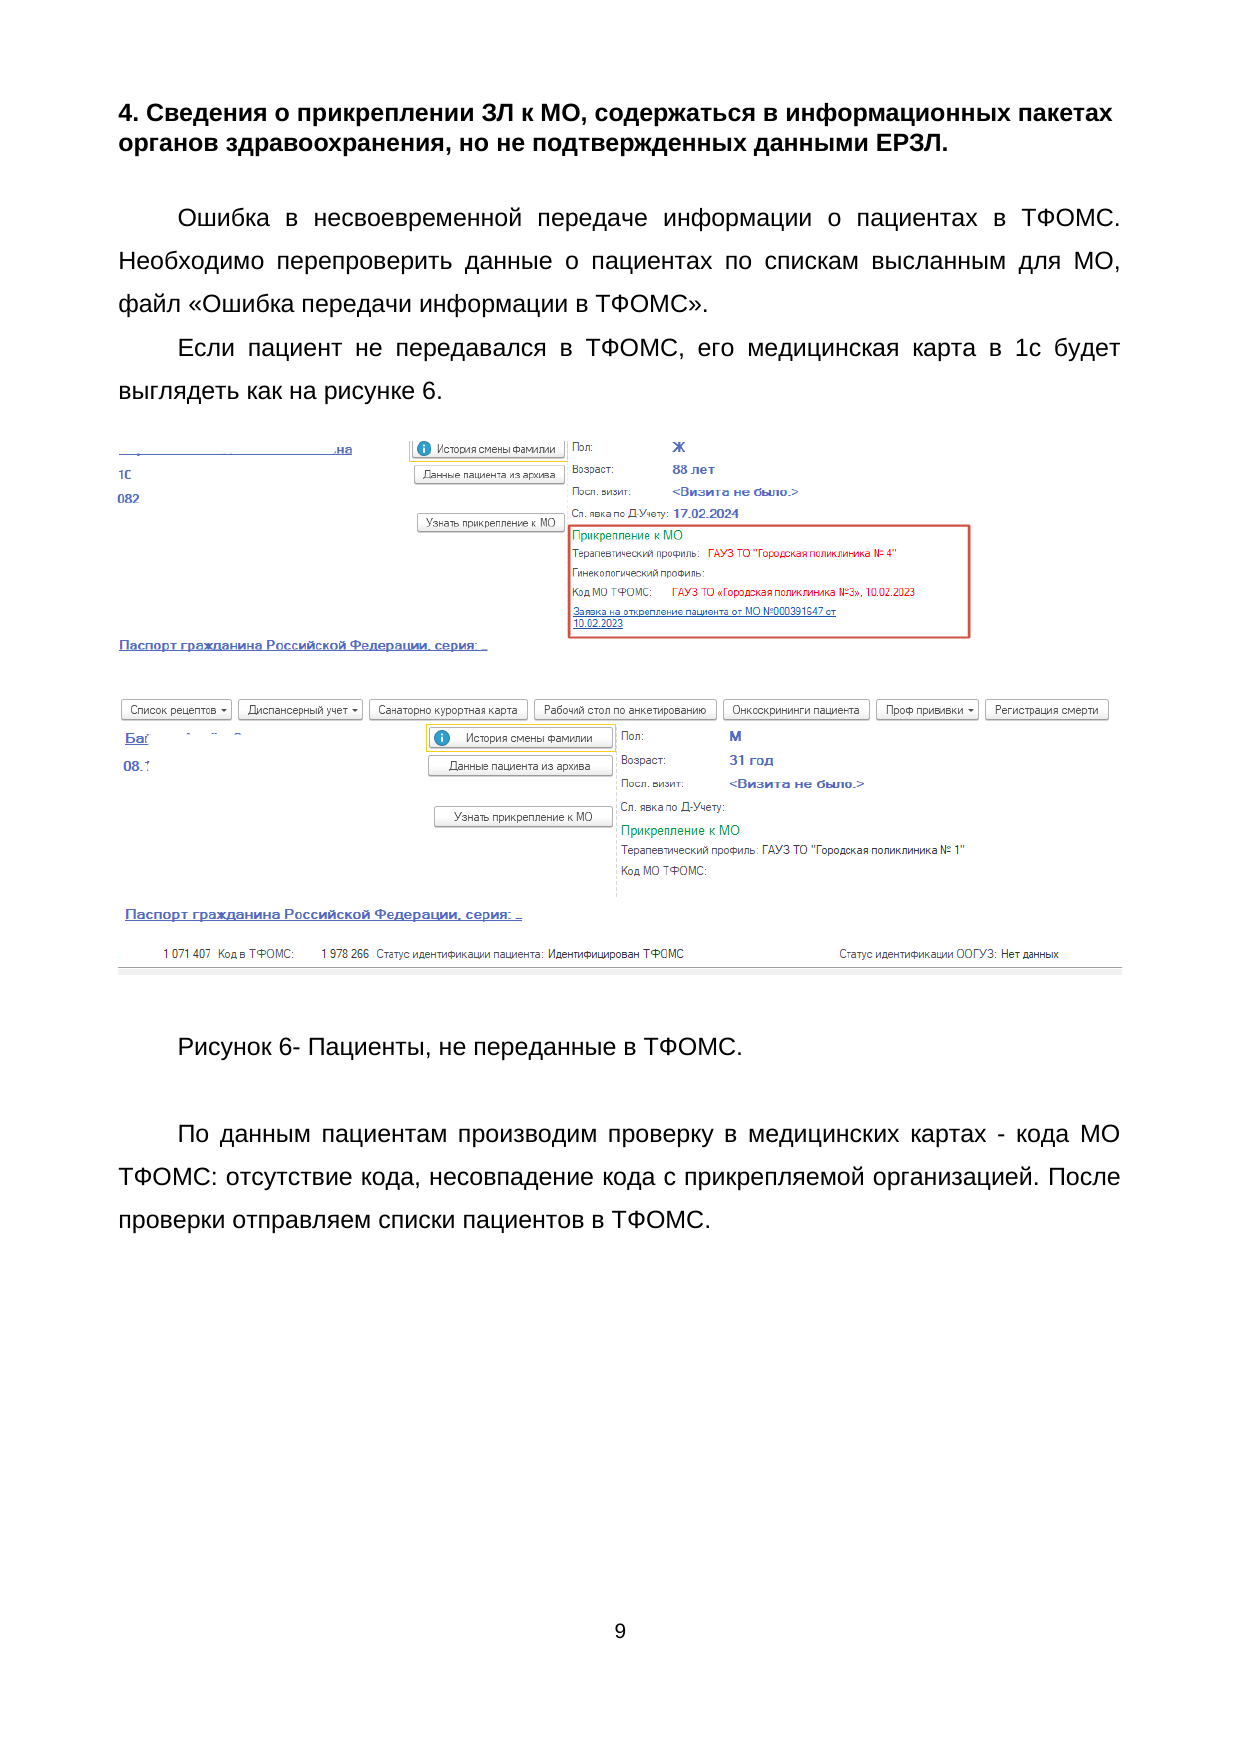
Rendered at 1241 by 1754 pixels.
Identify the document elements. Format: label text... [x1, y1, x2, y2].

subtitle 4. Сведения о прикреплении ЗЛ к МО, содержаться в информационных пакетах органов здравоохранения, но не подтвержденных данными ЕРЗЛ. [118, 98, 1122, 156]
text Рисунок 6- Пациенты, не переданные в ТФОМС. [118, 1032, 1122, 1061]
text Ошибка в несвоевременной передаче информации о пациентах в ТФОМС. Необходимо перепроверить данные о пациентах по спискам высланным для МО, файл «Ошибка передачи информации в ТФОМС». [118, 203, 1122, 318]
text По данным пациентам производим проверку в медицинских картах - кода МО ТФОМС: отсутствие кода, несовпадение кода с прикрепляемой организацией. После проверки отправляем списки пациентов в ТФОМС. [118, 1118, 1122, 1233]
picture [118, 687, 1123, 975]
picture [111, 441, 1116, 662]
text Если пациент не передавался в ТФОМС, его медицинская карта в 1с будет выглядеть как на рисунке 6. [118, 332, 1122, 404]
